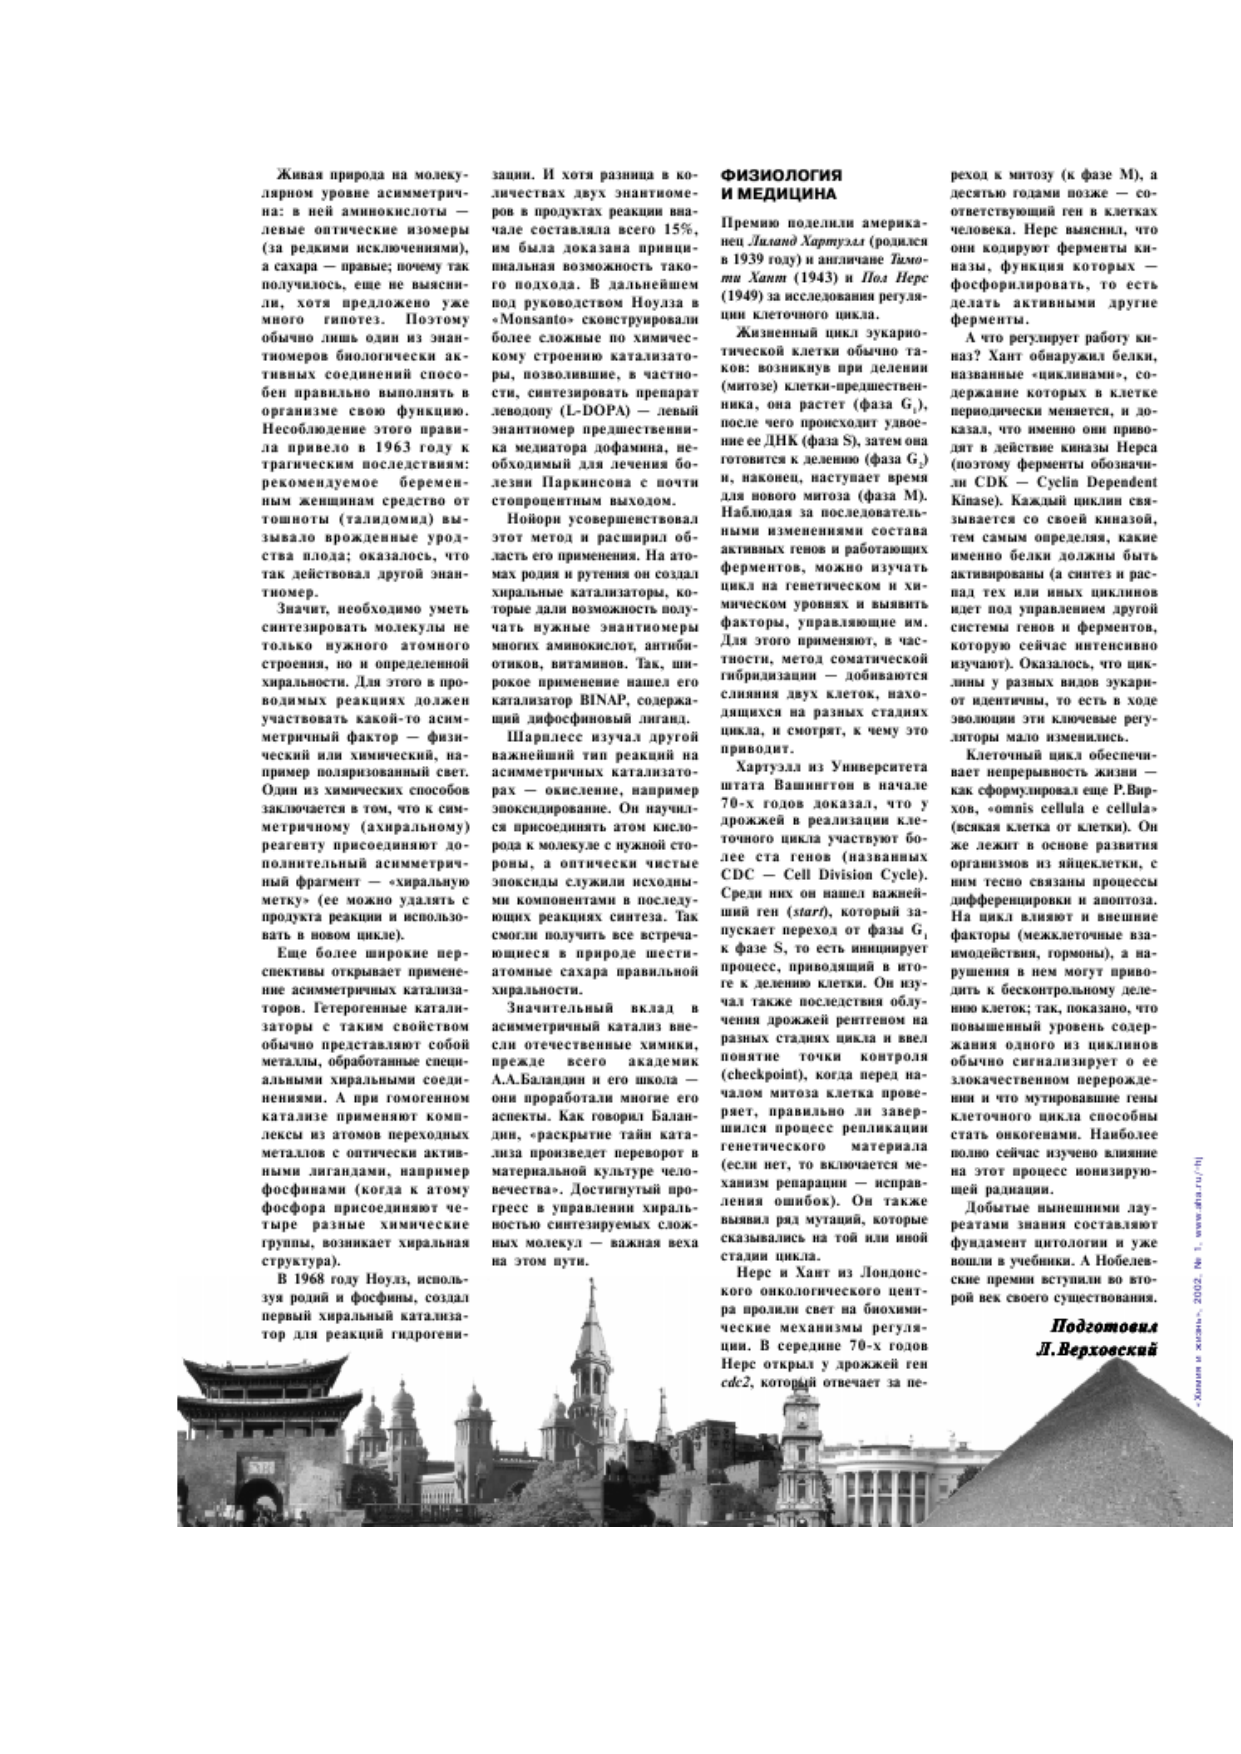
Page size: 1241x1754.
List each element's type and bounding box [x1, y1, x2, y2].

picture [177, 118, 1233, 1527]
